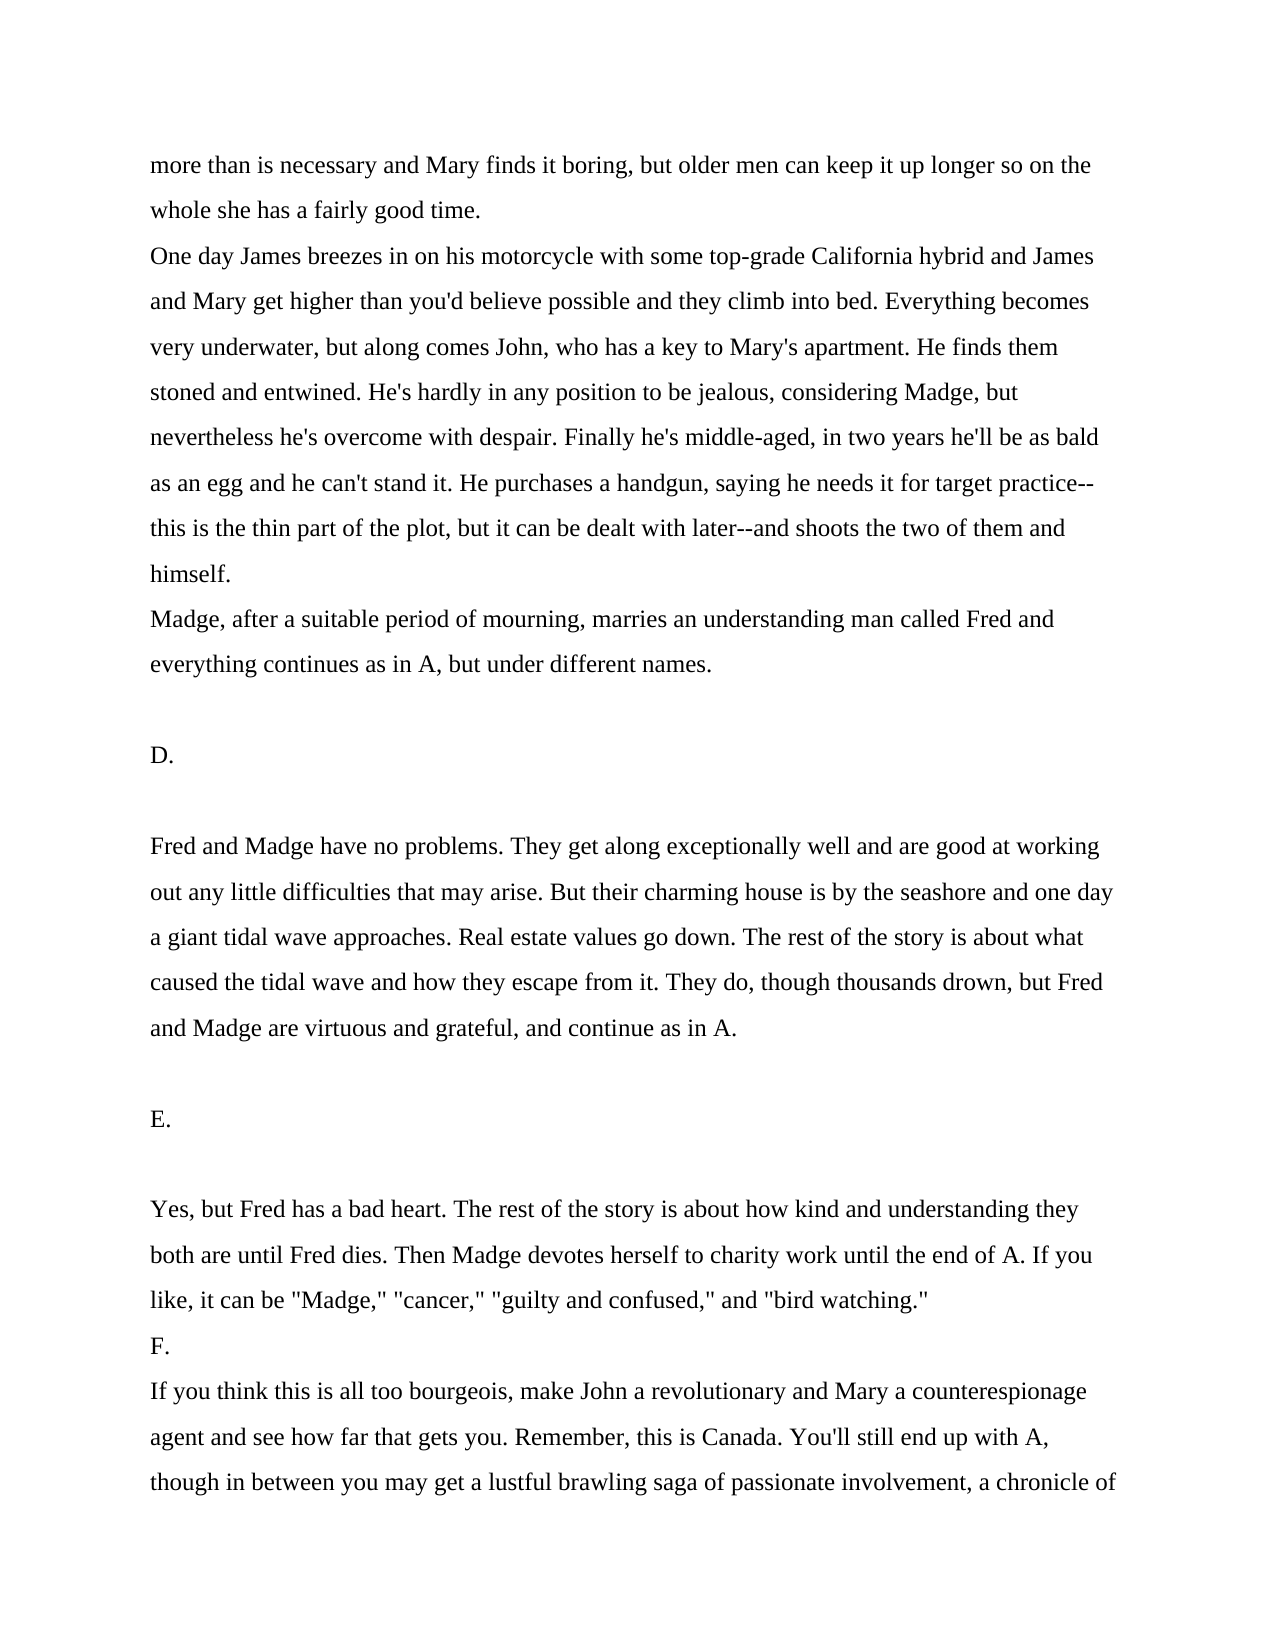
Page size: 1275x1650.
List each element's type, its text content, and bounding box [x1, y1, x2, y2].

text nevertheless he's overcome with despair. Finally he's middle-aged, in two years he'll be as bald [150, 422, 1125, 451]
text One day James breezes in on his motorcycle with some top-grade California hybrid and James [150, 241, 1125, 269]
text Fred and Madge have no problems. They get along exceptionally well and are good at working [150, 831, 1125, 860]
text E. [150, 1104, 1125, 1132]
text as an egg and he can't stand it. He purchases a handgun, saying he needs it for target practice-- [150, 468, 1125, 497]
text If you think this is all too bourgeois, make John a revolutionary and Mary a counterespionage [150, 1376, 1125, 1405]
text stoned and entwined. He's hardly in any position to be jealous, considering Madge, but [150, 377, 1125, 406]
text F. [150, 1331, 1125, 1359]
text and Mary get higher than you'd believe possible and they climb into bed. Everything becomes [150, 286, 1125, 315]
text everything continues as in A, but under different names. [150, 649, 1125, 678]
text very underwater, but along comes John, who has a key to Mary's apartment. He finds them [150, 332, 1125, 360]
text and Madge are virtuous and grateful, and continue as in A. [150, 1013, 1125, 1042]
text himself. [150, 559, 1125, 587]
text a giant tidal wave approaches. Real estate values go down. The rest of the story is about what [150, 922, 1125, 951]
text agent and see how far that gets you. Remember, this is Canada. You'll still end up with A, [150, 1422, 1125, 1450]
text both are until Fred dies. Then Madge devotes herself to charity work until the end of A. If you [150, 1240, 1125, 1269]
text D. [150, 740, 1125, 769]
text caused the tidal wave and how they escape from it. They do, though thousands drown, but Fred [150, 967, 1125, 996]
text like, it can be "Madge," "cancer," "guilty and confused," and "bird watching." [150, 1285, 1125, 1314]
text more than is necessary and Mary finds it boring, but older men can keep it up longer so on the [150, 150, 1125, 179]
text Yes, but Fred has a bad heart. The rest of the story is about how kind and understanding they [150, 1194, 1125, 1223]
text this is the thin part of the plot, but it can be dealt with later--and shoots the two of them and [150, 513, 1125, 542]
text out any little difficulties that may arise. But their charming house is by the seashore and one day [150, 877, 1125, 905]
text though in between you may get a lustful brawling saga of passionate involvement, a chronicle of [150, 1467, 1125, 1496]
text whole she has a fairly good time. [150, 195, 1125, 224]
text Madge, after a suitable period of mourning, marries an understanding man called Fred and [150, 604, 1125, 633]
